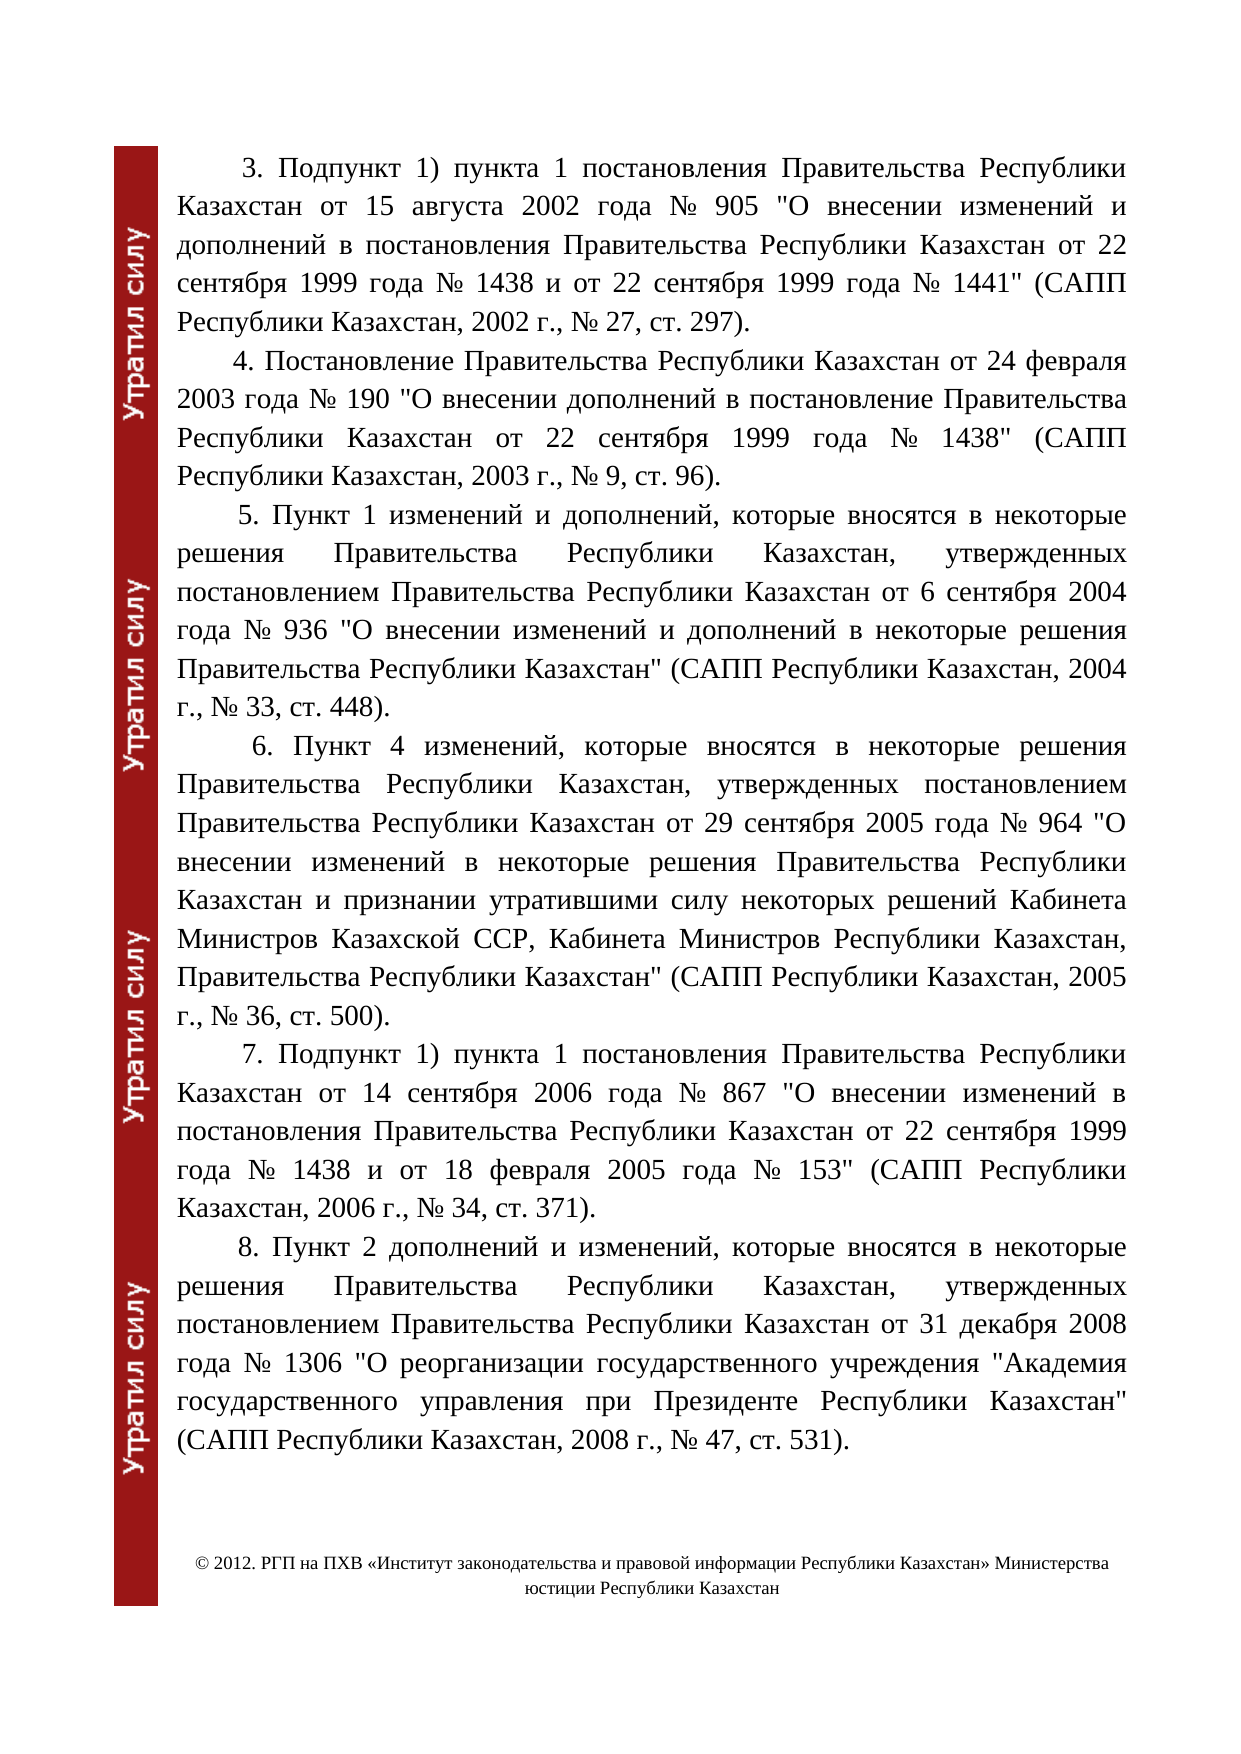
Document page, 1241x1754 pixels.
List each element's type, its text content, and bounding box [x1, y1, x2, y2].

text 7. Подпункт 1) пункта 1 постановления Правительства Республики Казахстан от 14 сентября 2006 года № 867 "О внесении изменений в постановления Правительства Республики Казахстан от 22 сентября 1999 года № 1438 и от 18 февраля 2005 года № 153" (САПП Республики Казахстан, 2006 г., № 34, ст. 371). [112, 1036, 1128, 1224]
picture [114, 1224, 158, 1229]
text 8. Пункт 2 дополнений и изменений, которые вносятся в некоторые решения Правительства Республики Казахстан, утвержденных постановлением Правительства Республики Казахстан от 31 декабря 2008 года № 1306 "О реорганизации государственного учреждения "Академия государственного управления при Президенте Республики Казахстан" (САПП Республики Казахстан, 2008 г., № 47, ст. 531). [112, 1229, 1128, 1455]
text 3. Подпункт 1) пункта 1 постановления Правительства Республики Казахстан от 15 августа 2002 года № 905 "О внесении изменений и дополнений в постановления Правительства Республики Казахстан от 22 сентября 1999 года № 1438 и от 22 сентября 1999 года № 1441" (САПП Республики Казахстан, 2002 г., № 27, ст. 297). [112, 150, 1128, 338]
picture [114, 1031, 158, 1036]
picture [114, 146, 158, 150]
text © 2012. РГП на ПХВ «Институт законодательства и правовой информации Республики Казахстан» Министерства юстиции Республики Казахстан [112, 1552, 1128, 1598]
picture [114, 723, 158, 728]
picture [114, 1598, 158, 1606]
text 4. Постановление Правительства Республики Казахстан от 24 февраля 2003 года № 190 "О внесении дополнений в постановление Правительства Республики Казахстан от 22 сентября 1999 года № 1438" (САПП Республики Казахстан, 2003 г., № 9, ст. 96). [112, 343, 1128, 492]
picture [114, 1455, 158, 1552]
picture [114, 338, 158, 343]
picture [114, 492, 158, 497]
text 5. Пункт 1 изменений и дополнений, которые вносятся в некоторые решения Правительства Республики Казахстан, утвержденных постановлением Правительства Республики Казахстан от 6 сентября 2004 года № 936 "О внесении изменений и дополнений в некоторые решения Правительства Республики Казахстан" (САПП Республики Казахстан, 2004 г., № 33, ст. 448). [112, 497, 1128, 723]
text 6. Пункт 4 изменений, которые вносятся в некоторые решения Правительства Республики Казахстан, утвержденных постановлением Правительства Республики Казахстан от 29 сентября 2005 года № 964 "О внесении изменений в некоторые решения Правительства Республики Казахстан и признании утратившими силу некоторых решений Кабинета Министров Казахской ССР, Кабинета Министров Республики Казахстан, Правительства Республики Казахстан" (САПП Республики Казахстан, 2005 г., № 36, ст. 500). [112, 728, 1128, 1031]
